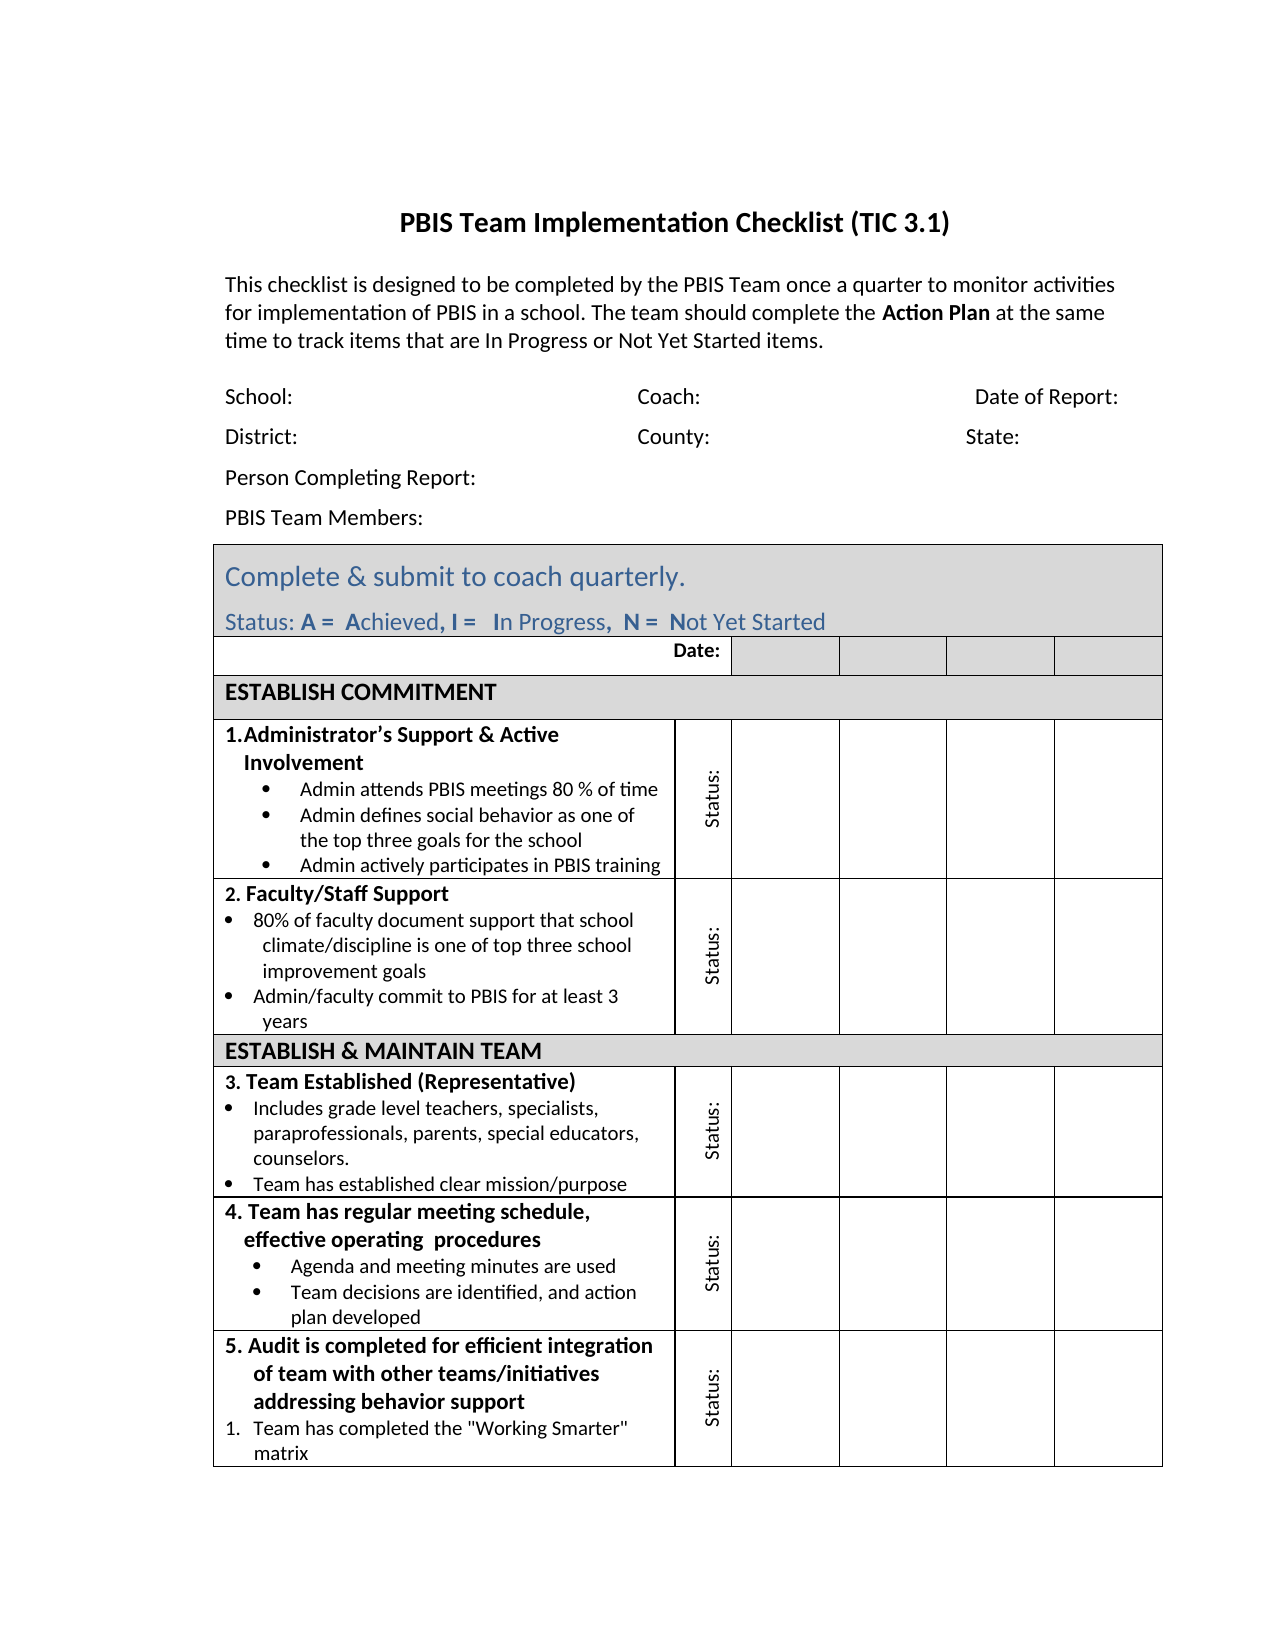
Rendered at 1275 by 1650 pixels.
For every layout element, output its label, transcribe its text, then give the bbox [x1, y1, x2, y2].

table_cell Status: [676, 720, 731, 878]
table_cell Status: [676, 1067, 731, 1196]
table_cell [732, 637, 839, 675]
table_cell [1055, 1067, 1162, 1196]
table_cell [947, 720, 1054, 878]
table_cell [840, 879, 946, 1034]
table_cell [732, 1067, 839, 1196]
table_cell [1055, 879, 1162, 1034]
table_cell Status: [676, 1198, 731, 1330]
table_cell [840, 720, 946, 878]
text District: County: State: [225, 422, 1125, 451]
table_cell [732, 879, 839, 1034]
table_cell [1055, 1198, 1162, 1330]
table_cell Status: [676, 1331, 731, 1466]
table_cell [732, 720, 839, 878]
table_cell Administrator’s Support & Active Involvement Admin attends PBIS meetings 80 % of time Admin defines social behavior as one of the top three goals for the school Admin actively participates in PBIS training [214, 720, 674, 878]
table_cell [947, 1331, 1054, 1466]
text Person Completing Report: [225, 463, 1125, 491]
text PBIS Team Members: [225, 503, 1125, 532]
table_cell Status: [676, 879, 731, 1034]
table_cell 3. Team Established (Representative) Includes grade level teachers, specialists, paraprofessionals, parents, special educators, counselors. Team has established clear mission/purpose [214, 1067, 674, 1196]
table_cell [840, 1198, 946, 1330]
table_cell [732, 1331, 839, 1466]
text This checklist is designed to be completed by the PBIS Team once a quarter to monitor activities for implementation of PBIS in a school. The team should complete the Action Plan at the same time to track items that are In Progress or Not Yet Started items. [225, 270, 1125, 354]
table_cell [1055, 637, 1162, 675]
table_cell ESTABLISH COMMITMENT [214, 676, 1162, 719]
table_cell 2. Faculty/Staff Support 80% of faculty document support that school climate/discipline is one of top three school improvement goals Admin/faculty commit to PBIS for at least 3 years [214, 879, 674, 1034]
table_cell [1055, 720, 1162, 878]
table_cell [840, 1331, 946, 1466]
table_cell 5. Audit is completed for efficient integration of team with other teams/initiatives addressing behavior support Team has completed the "Working Smarter" matrix [214, 1331, 674, 1466]
table_cell [1055, 1331, 1162, 1466]
table_cell ESTABLISH & MAINTAIN TEAM [214, 1035, 1162, 1066]
table_cell [947, 1198, 1054, 1330]
table_cell 4. Team has regular meeting schedule, effective operating procedures Agenda and meeting minutes are used Team decisions are identified, and action plan developed [214, 1198, 674, 1330]
table_cell [947, 879, 1054, 1034]
table_cell [947, 1067, 1054, 1196]
table_cell [732, 1198, 839, 1330]
text Retrieved from https://www.pbisapps.org/Resources/Pages/PBIS-Assessment-Publications.aspxPBIS Team Implementation Checklist (TIC 3.1) [225, 204, 1125, 239]
table_cell Date: [214, 637, 731, 675]
table_cell [947, 637, 1054, 675]
table_cell [840, 1067, 946, 1196]
table_header Complete & submit to coach quarterly. Status: A = Achieved, I = In Progress, N = Not Yet Started [214, 545, 1162, 636]
table_cell [840, 637, 946, 675]
text School: Coach: Date of Report: [225, 382, 1125, 410]
